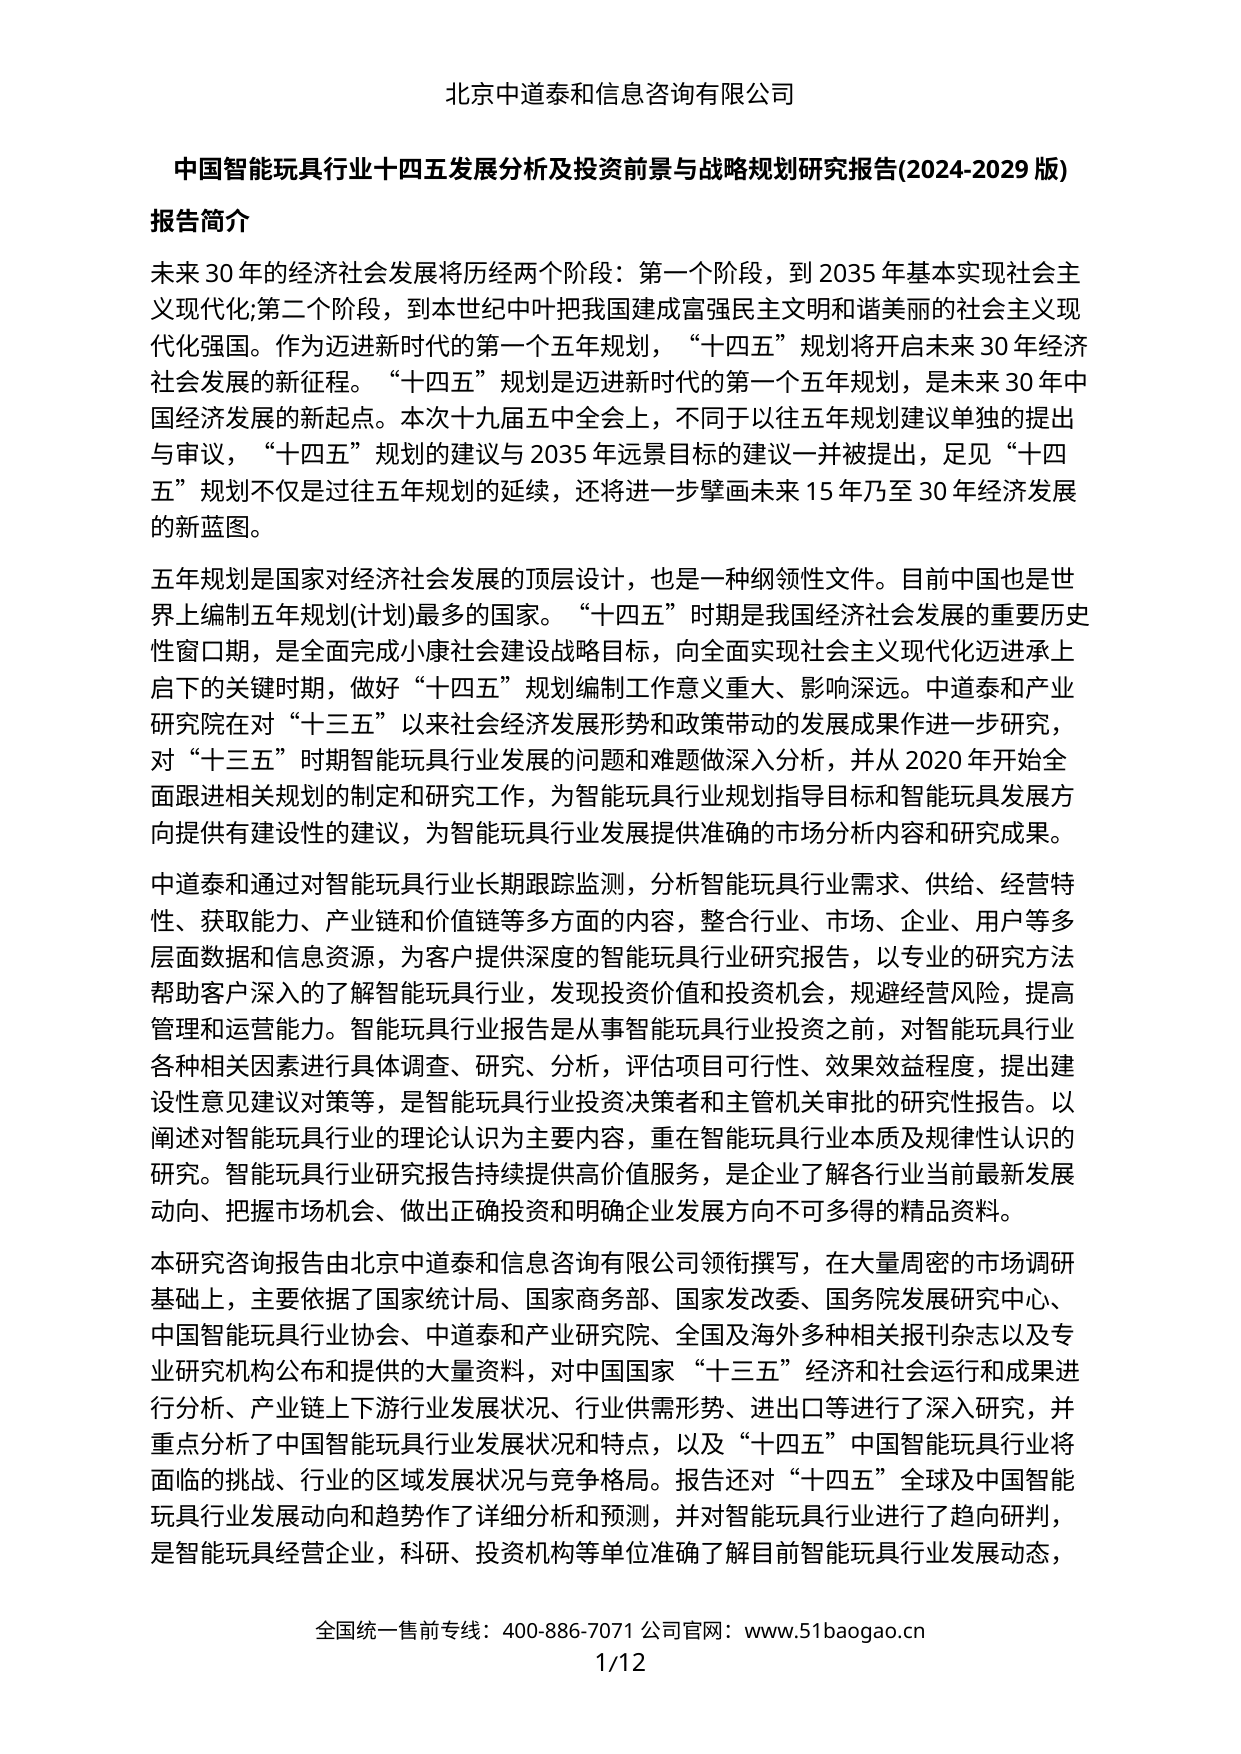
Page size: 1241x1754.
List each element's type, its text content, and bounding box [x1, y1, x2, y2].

text 报告简介 [150, 202, 1090, 238]
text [150, 1243, 1090, 1569]
text 中国智能玩具行业十四五发展分析及投资前景与战略规划研究报告(2024-2029版) [150, 150, 1090, 186]
text 五年规划是国家对经济社会发展的顶层设计，也是一种纲领性文件。目前中国也是世界上编制五年规划(计划)最多的国家。“十四五”时期是我国经济社会发展的重要历史性窗口期，是全面完成小康社会建设战略目标，向全面实现社会主义现代化迈进承上启下的关键时期，做好“十四五”规划编制工作意义重大、影响深远。中道泰和产业研究院在对“十三五”以来社会经济发展形势和政策带动的发展成果作进一步研究，对“十三五”时期智能玩具行业发展的问题和难题做深入分析，并从2020年开始全面跟进相关规划的制定和研究工作，为智能玩具行业规划指导目标和智能玩具发展方向提供有建设性的建议，为智能玩具行业发展提供准确的市场分析内容和研究成果。 [150, 559, 1090, 849]
text 中道泰和通过对智能玩具行业长期跟踪监测，分析智能玩具行业需求、供给、经营特性、获取能力、产业链和价值链等多方面的内容，整合行业、市场、企业、用户等多层面数据和信息资源，为客户提供深度的智能玩具行业研究报告，以专业的研究方法帮助客户深入的了解智能玩具行业，发现投资价值和投资机会，规避经营风险，提高管理和运营能力。智能玩具行业报告是从事智能玩具行业投资之前，对智能玩具行业各种相关因素进行具体调查、研究、分析，评估项目可行性、效果效益程度，提出建设性意见建议对策等，是智能玩具行业投资决策者和主管机关审批的研究性报告。以阐述对智能玩具行业的理论认识为主要内容，重在智能玩具行业本质及规律性认识的研究。智能玩具行业研究报告持续提供高价值服务，是企业了解各行业当前最新发展动向、把握市场机会、做出正确投资和明确企业发展方向不可多得的精品资料。 [150, 865, 1090, 1227]
text 未来30年的经济社会发展将历经两个阶段：第一个阶段，到2035年基本实现社会主义现代化;第二个阶段，到本世纪中叶把我国建成富强民主文明和谐美丽的社会主义现代化强国。作为迈进新时代的第一个五年规划，“十四五”规划将开启未来30年经济社会发展的新征程。“十四五”规划是迈进新时代的第一个五年规划，是未来30年中国经济发展的新起点。本次十九届五中全会上，不同于以往五年规划建议单独的提出与审议，“十四五”规划的建议与2035年远景目标的建议一并被提出，足见“十四五”规划不仅是过往五年规划的延续，还将进一步擘画未来15年乃至30年经济发展的新蓝图。 [150, 254, 1090, 544]
